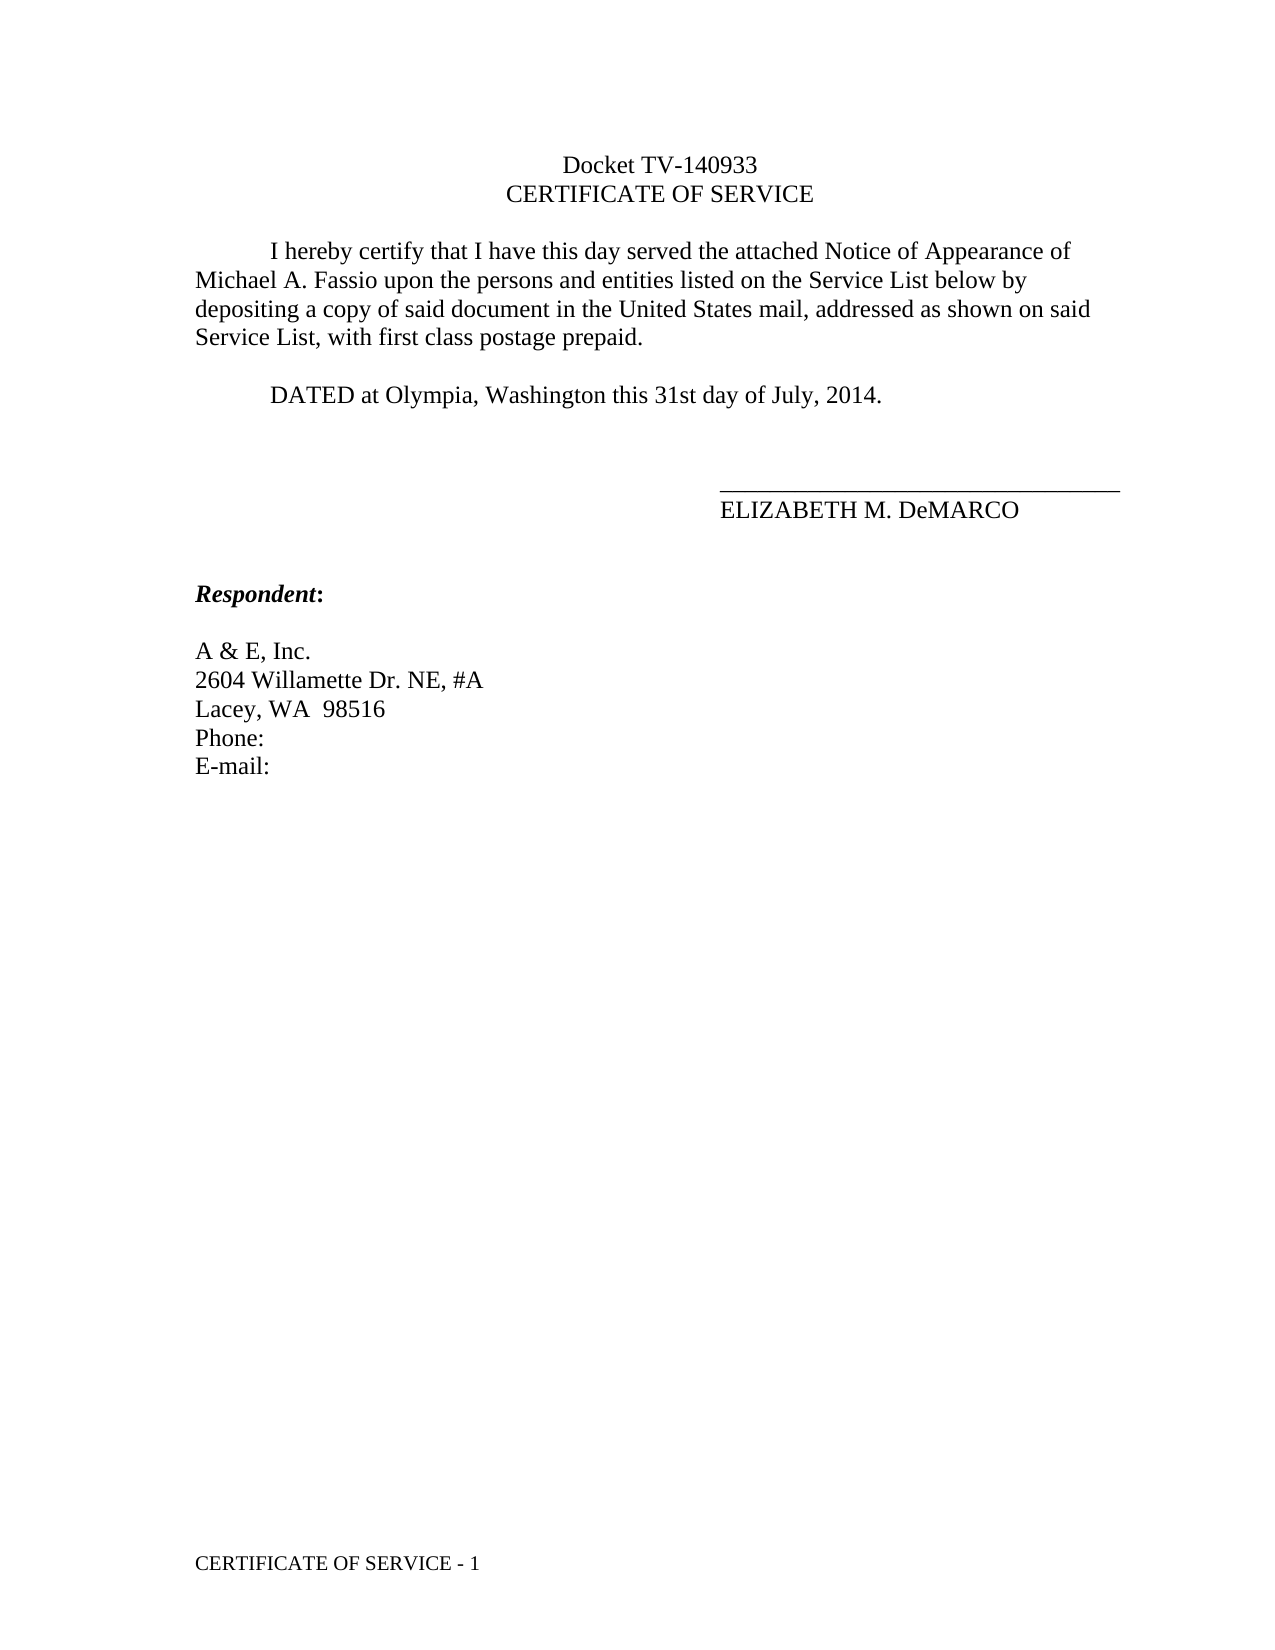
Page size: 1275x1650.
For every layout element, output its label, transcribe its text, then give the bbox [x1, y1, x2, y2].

text CERTIFICATE OF SERVICE [195, 179, 1125, 207]
text Lacey, WA 98516 [195, 694, 622, 723]
text Respondent: [195, 579, 622, 608]
text 2604 Willamette Dr. NE, #A [195, 665, 622, 694]
text ELIZABETH M. DeMARCO [645, 495, 1125, 524]
text DATED at Olympia, Washington this 31st day of July, 2014. [195, 380, 1125, 409]
text ________________________________ [645, 466, 1125, 495]
text I hereby certify that I have this day served the attached Notice of Appearance of Michael A. Fassio upon the persons and entities listed on the Service List below by depositing a copy of said document in the United States mail, addressed as shown on said Service List, with first class postage prepaid. [195, 236, 1125, 351]
text Phone: [195, 723, 622, 751]
subtitle Docket TV-140933 [195, 150, 1125, 179]
text A & E, Inc. [195, 636, 622, 665]
text E-mail: [195, 751, 622, 780]
